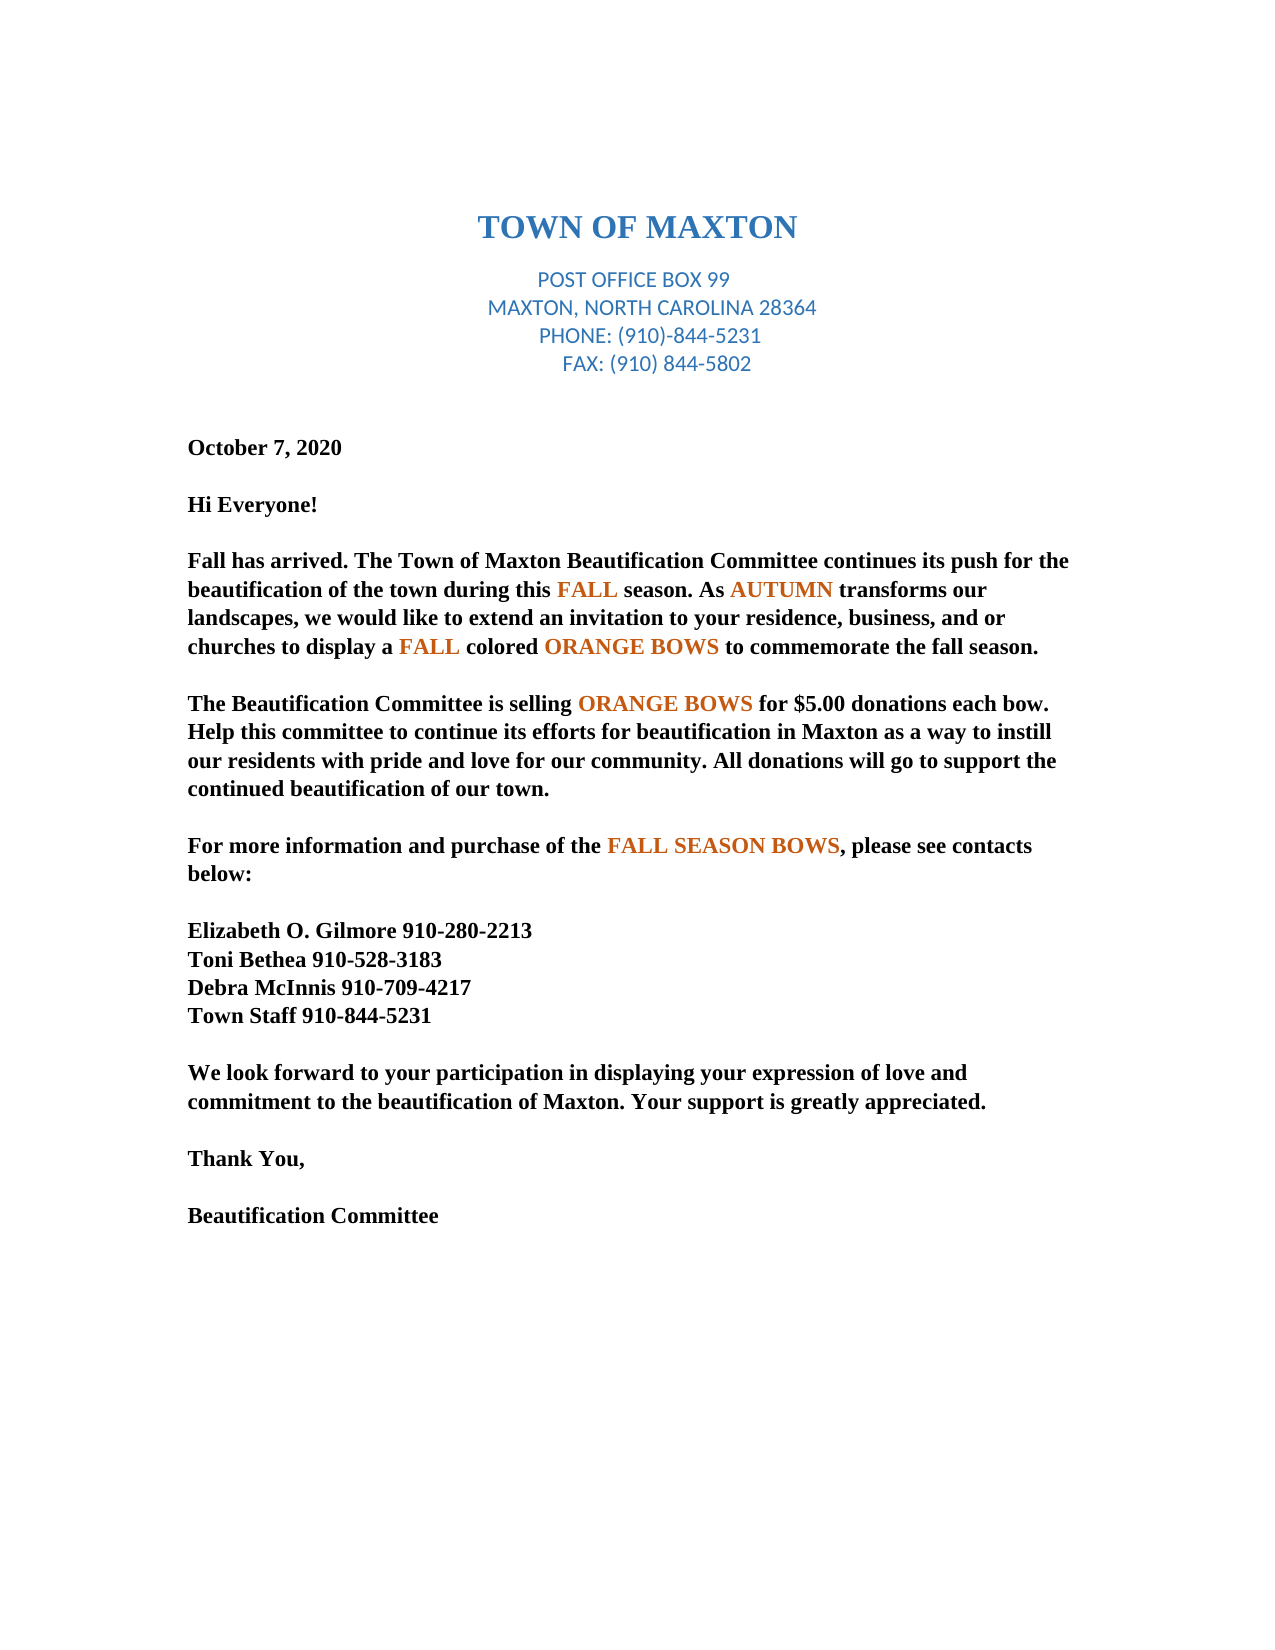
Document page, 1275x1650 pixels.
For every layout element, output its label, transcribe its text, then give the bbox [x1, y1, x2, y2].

text Debra McInnis 910-709-4217 [187, 974, 1087, 1001]
text We look forward to your participation in displaying your expression of love and commitment to the beautification of Maxton. Your support is greatly appreciated. [187, 1059, 1087, 1114]
text Beautification Committee [187, 1202, 1087, 1228]
text October 7, 2020 [187, 434, 1087, 460]
text TOWN OF MAXTON [187, 207, 1087, 245]
text The Beautification Committee is selling ORANGE BOWS for $5.00 donations each bow. Help this committee to continue its efforts for beautification in Maxton as a way to instill our residents with pride and love for our community. All donations will go to support the continued beautification of our town. [187, 690, 1087, 801]
text PHONE: (910)-844-5231 [187, 321, 1087, 349]
text Fall has arrived. The Town of Maxton Beautification Committee continues its push for the beautification of the town during this FALL season. As AUTUMN transforms our landscapes, we would like to extend an invitation to your residence, business, and or churches to display a FALL colored ORANGE BOWS to commemorate the fall season. [187, 548, 1087, 659]
text For more information and purchase of the FALL SEASON BOWS, please see contacts below: [187, 832, 1087, 887]
text POST OFFICE BOX 99 [187, 265, 1087, 293]
text Elizabeth O. Gilmore 910-280-2213 [187, 917, 1087, 944]
text Town Staff 910-844-5231 [187, 1003, 1087, 1029]
text Thank You, [187, 1145, 1087, 1171]
text FAX: (910) 844-5802 [187, 349, 1087, 377]
text Hi Everyone! [187, 491, 1087, 517]
text MAXTON, NORTH CAROLINA 28364 [187, 293, 1087, 321]
text Toni Bethea 910-528-3183 [187, 946, 1087, 972]
